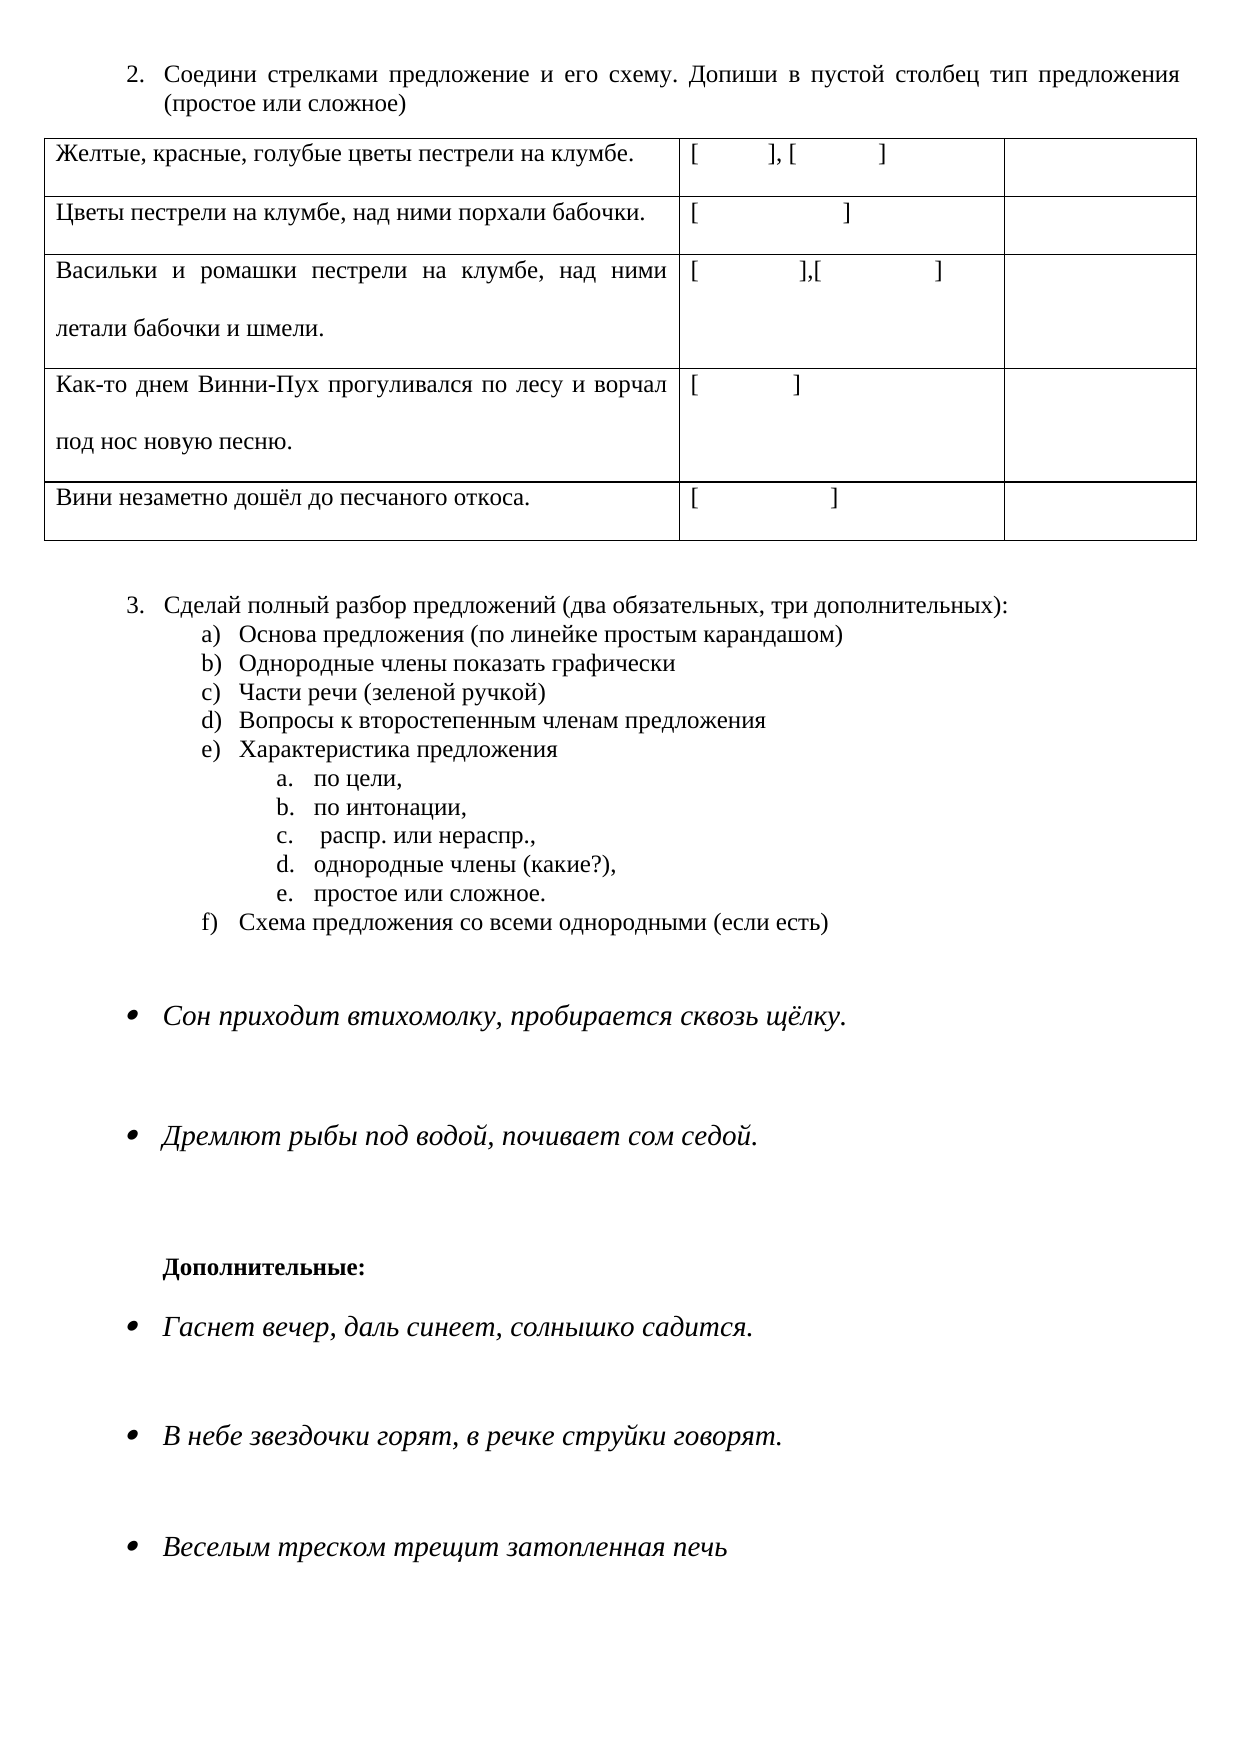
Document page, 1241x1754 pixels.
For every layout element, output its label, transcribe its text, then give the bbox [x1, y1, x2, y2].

list Соедини стрелками предложение и его схему. Допиши в пустой столбец тип предложения (простое или сложное) [126, 59, 1181, 117]
table_cell Как-то днем Винни-Пух прогуливался по лесу и ворчал под нос новую песню. [45, 369, 679, 481]
table_cell [1005, 483, 1196, 540]
list Сделай полный разбор предложений (два обязательных, три дополнительных): [126, 591, 1181, 619]
table_cell [ ] [680, 369, 1004, 481]
list Дремлют рыбы под водой, почивает сом седой. [125, 1118, 1181, 1151]
table_cell [1005, 255, 1196, 368]
list Веселым треском трещит затопленная печь [125, 1529, 1181, 1563]
table_header [ ], [ ] [680, 139, 1004, 196]
list Сон приходит втихомолку, пробирается сквозь щёлку. [125, 998, 1181, 1031]
table_header [1005, 139, 1196, 196]
list однородные члены (какие?), [276, 849, 1181, 878]
list Характеристика предложения [201, 734, 1181, 763]
table_cell [ ] [680, 197, 1004, 254]
table_cell [1005, 197, 1196, 254]
table_cell Вини незаметно дошёл до песчаного откоса. [45, 483, 679, 540]
table_cell [1005, 369, 1196, 481]
list Гаснет вечер, даль синеет, солнышко садится. [125, 1309, 1181, 1343]
list Вопросы к второстепенным членам предложения [201, 706, 1181, 734]
table_cell [ ],[ ] [680, 255, 1004, 368]
list Части речи (зеленой ручкой) [201, 677, 1181, 706]
list Основа предложения (по линейке простым карандашом) [201, 619, 1181, 648]
list Дополнительные: [162, 1252, 1181, 1281]
table_cell [ ] [680, 483, 1004, 540]
list простое или сложное. [276, 878, 1181, 907]
table_header Желтые, красные, голубые цветы пестрели на клумбе. [45, 139, 679, 196]
list по цели, [276, 763, 1181, 792]
list распр. или нераспр., [276, 821, 1181, 849]
table_cell Васильки и ромашки пестрели на клумбе, над ними летали бабочки и шмели. [45, 255, 679, 368]
list по интонации, [276, 792, 1181, 821]
list Однородные члены показать графически [201, 648, 1181, 677]
list В небе звездочки горят, в речке струйки говорят. [125, 1418, 1181, 1452]
table_cell Цветы пестрели на клумбе, над ними порхали бабочки. [45, 197, 679, 254]
list Схема предложения со всеми однородными (если есть) [201, 907, 1181, 936]
